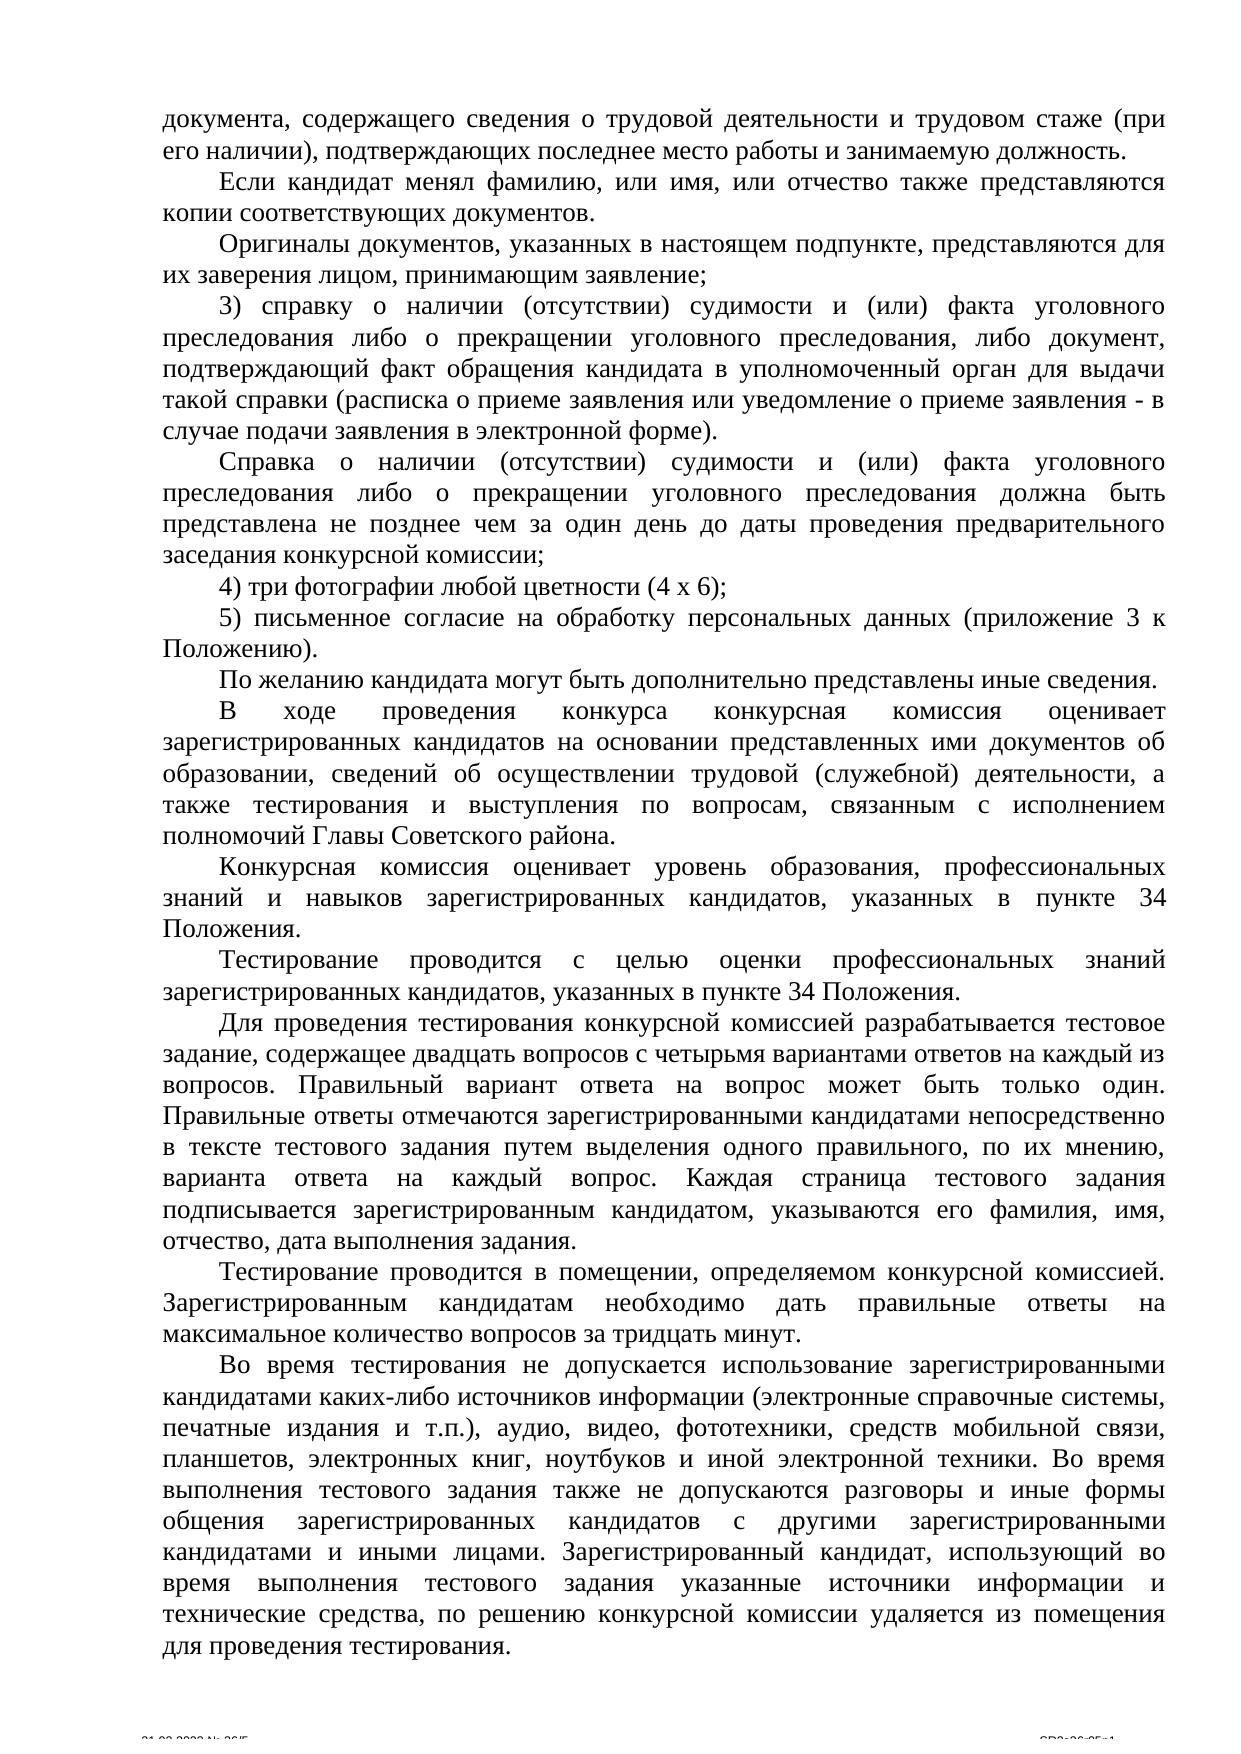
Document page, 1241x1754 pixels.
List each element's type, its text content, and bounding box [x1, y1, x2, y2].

text 4) три фотографии любой цветности (4 x 6); [162, 570, 1167, 601]
text Конкурсная комиссия оценивает уровень образования, профессиональных знаний и навыков зарегистрированных кандидатов, указанных в пункте 34 Положения. [162, 850, 1167, 943]
text В ходе проведения конкурса конкурсная комиссия оценивает зарегистрированных кандидатов на основании представленных ими документов об образовании, сведений об осуществлении трудовой (служебной) деятельности, а также тестирования и выступления по вопросам, связанным с исполнением полномочий Главы Советского района. [162, 694, 1167, 850]
text Для проведения тестирования конкурсной комиссией разрабатывается тестовое задание, содержащее двадцать вопросов с четырьмя вариантами ответов на каждый из вопросов. Правильный вариант ответа на вопрос может быть только один. Правильные ответы отмечаются зарегистрированными кандидатами непосредственно в тексте тестового задания путем выделения одного правильного, по их мнению, варианта ответа на каждый вопрос. Каждая страница тестового задания подписывается зарегистрированным кандидатом, указываются его фамилия, имя, отчество, дата выполнения задания. [162, 1006, 1167, 1255]
text Справка о наличии (отсутствии) судимости и (или) факта уголовного преследования либо о прекращении уголовного преследования должна быть представлена не позднее чем за один день до даты проведения предварительного заседания конкурсной комиссии; [162, 445, 1167, 570]
text 5) письменное согласие на обработку персональных данных (приложение 3 к Положению). [162, 601, 1167, 663]
text Если кандидат менял фамилию, или имя, или отчество также представляются копии соответствующих документов. [162, 165, 1167, 227]
text Во время тестирования не допускается использование зарегистрированными кандидатами каких-либо источников информации (электронные справочные системы, печатные издания и т.п.), аудио, видео, фототехники, средств мобильной связи, планшетов, электронных книг, ноутбуков и иной электронной техники. Во время выполнения тестового задания также не допускаются разговоры и иные формы общения зарегистрированных кандидатов с другими зарегистрированными кандидатами и иными лицами. Зарегистрированный кандидат, использующий во время выполнения тестового задания указанные источники информации и технические средства, по решению конкурсной комиссии удаляется из помещения для проведения тестирования. [162, 1348, 1167, 1660]
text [162, 103, 1167, 165]
text Оригиналы документов, указанных в настоящем подпункте, представляются для их заверения лицом, принимающим заявление; [162, 227, 1167, 289]
text 3) справку о наличии (отсутствии) судимости и (или) факта уголовного преследования либо о прекращении уголовного преследования, либо документ, подтверждающий факт обращения кандидата в уполномоченный орган для выдачи такой справки (расписка о приеме заявления или уведомление о приеме заявления - в случае подачи заявления в электронной форме). [162, 289, 1167, 445]
text Тестирование проводится с целью оценки профессиональных знаний зарегистрированных кандидатов, указанных в пункте 34 Положения. [162, 943, 1167, 1006]
text По желанию кандидата могут быть дополнительно представлены иные сведения. [162, 663, 1167, 694]
text Тестирование проводится в помещении, определяемом конкурсной комиссией. Зарегистрированным кандидатам необходимо дать правильные ответы на максимальное количество вопросов за тридцать минут. [162, 1255, 1167, 1348]
